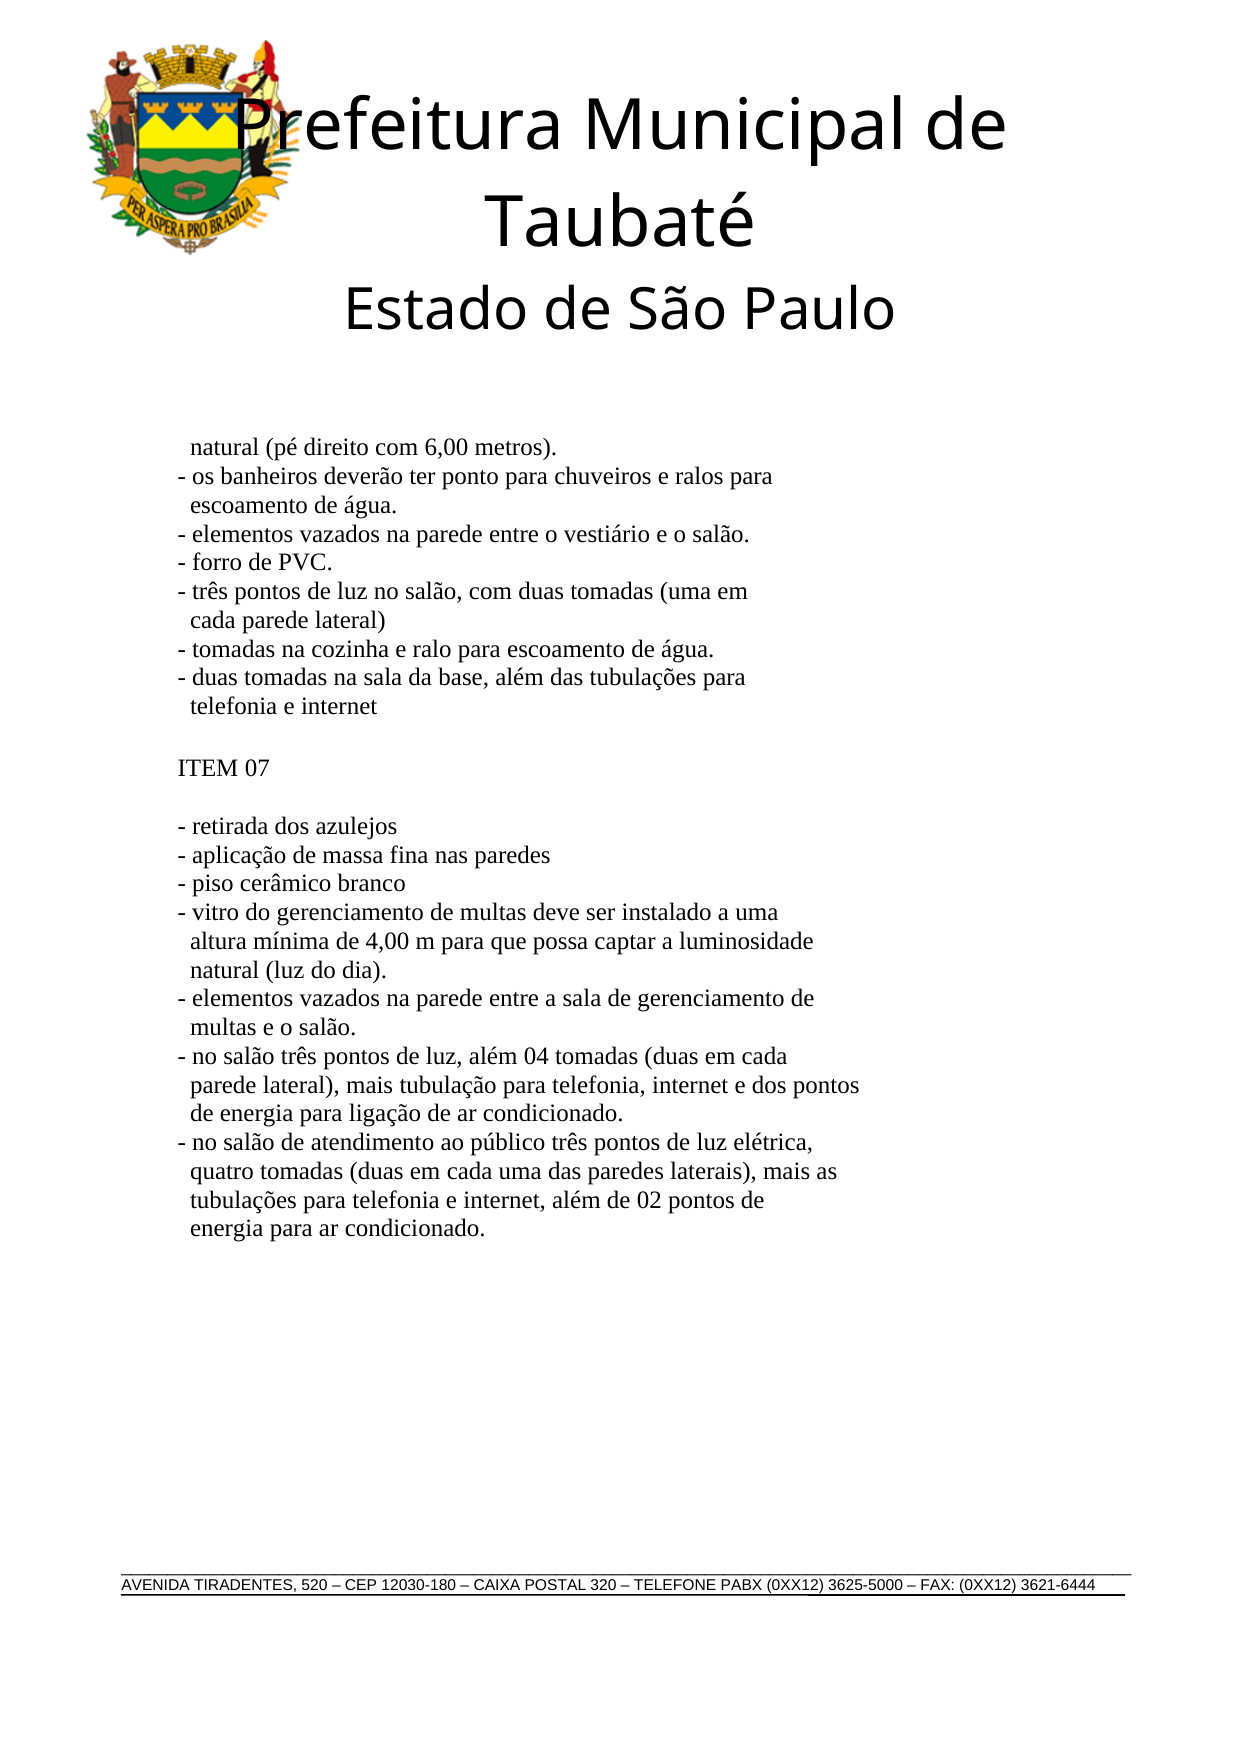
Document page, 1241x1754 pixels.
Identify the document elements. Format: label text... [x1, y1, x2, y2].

text - elementos vazados na parede entre a sala de gerenciamento de [177, 983, 1063, 1012]
text natural (pé direito com ). [177, 432, 1063, 461]
text - forro de PVC. [177, 547, 1063, 576]
text telefonia e internet [177, 691, 1063, 720]
text - duas tomadas na sala da base, além das tubulações para [177, 662, 1063, 691]
text - tomadas na cozinha e ralo para escoamento de água. [177, 634, 1063, 662]
text de energia para ligação de ar condicionado. [177, 1098, 1063, 1127]
text - piso cerâmico branco [177, 868, 1063, 897]
text parede lateral), mais tubulação para telefonia, internet e dos pontos [177, 1070, 1063, 1098]
text tubulações para telefonia e internet, além de 02 pontos de [177, 1185, 1063, 1213]
text - os banheiros deverão ter ponto para chuveiros e ralos para [177, 461, 1063, 490]
text - elementos vazados na parede entre o vestiário e o salão. [177, 519, 1063, 547]
text altura mínima de para que possa captar a luminosidade [177, 926, 1063, 955]
text - três pontos de luz no salão, com duas tomadas (uma em [177, 576, 1063, 605]
text quatro tomadas (duas em cada uma das paredes laterais), mais as [177, 1156, 1063, 1185]
text - vitro do gerenciamento de multas deve ser instalado a uma [177, 897, 1063, 926]
text multas e o salão. [177, 1012, 1063, 1041]
text - no salão de atendimento ao público três pontos de luz elétrica, [177, 1127, 1063, 1156]
text escoamento de água. [177, 490, 1063, 519]
picture [84, 40, 302, 255]
text energia para ar condicionado. [177, 1213, 1063, 1242]
text natural (luz do dia). [177, 955, 1063, 983]
text ITEM 07 [177, 753, 1063, 782]
text - retirada dos azulejos [177, 811, 1063, 840]
text cada parede lateral) [177, 605, 1063, 634]
text - aplicação de massa fina nas paredes [177, 840, 1063, 868]
text - no salão três pontos de luz, além 04 tomadas (duas em cada [177, 1041, 1063, 1070]
